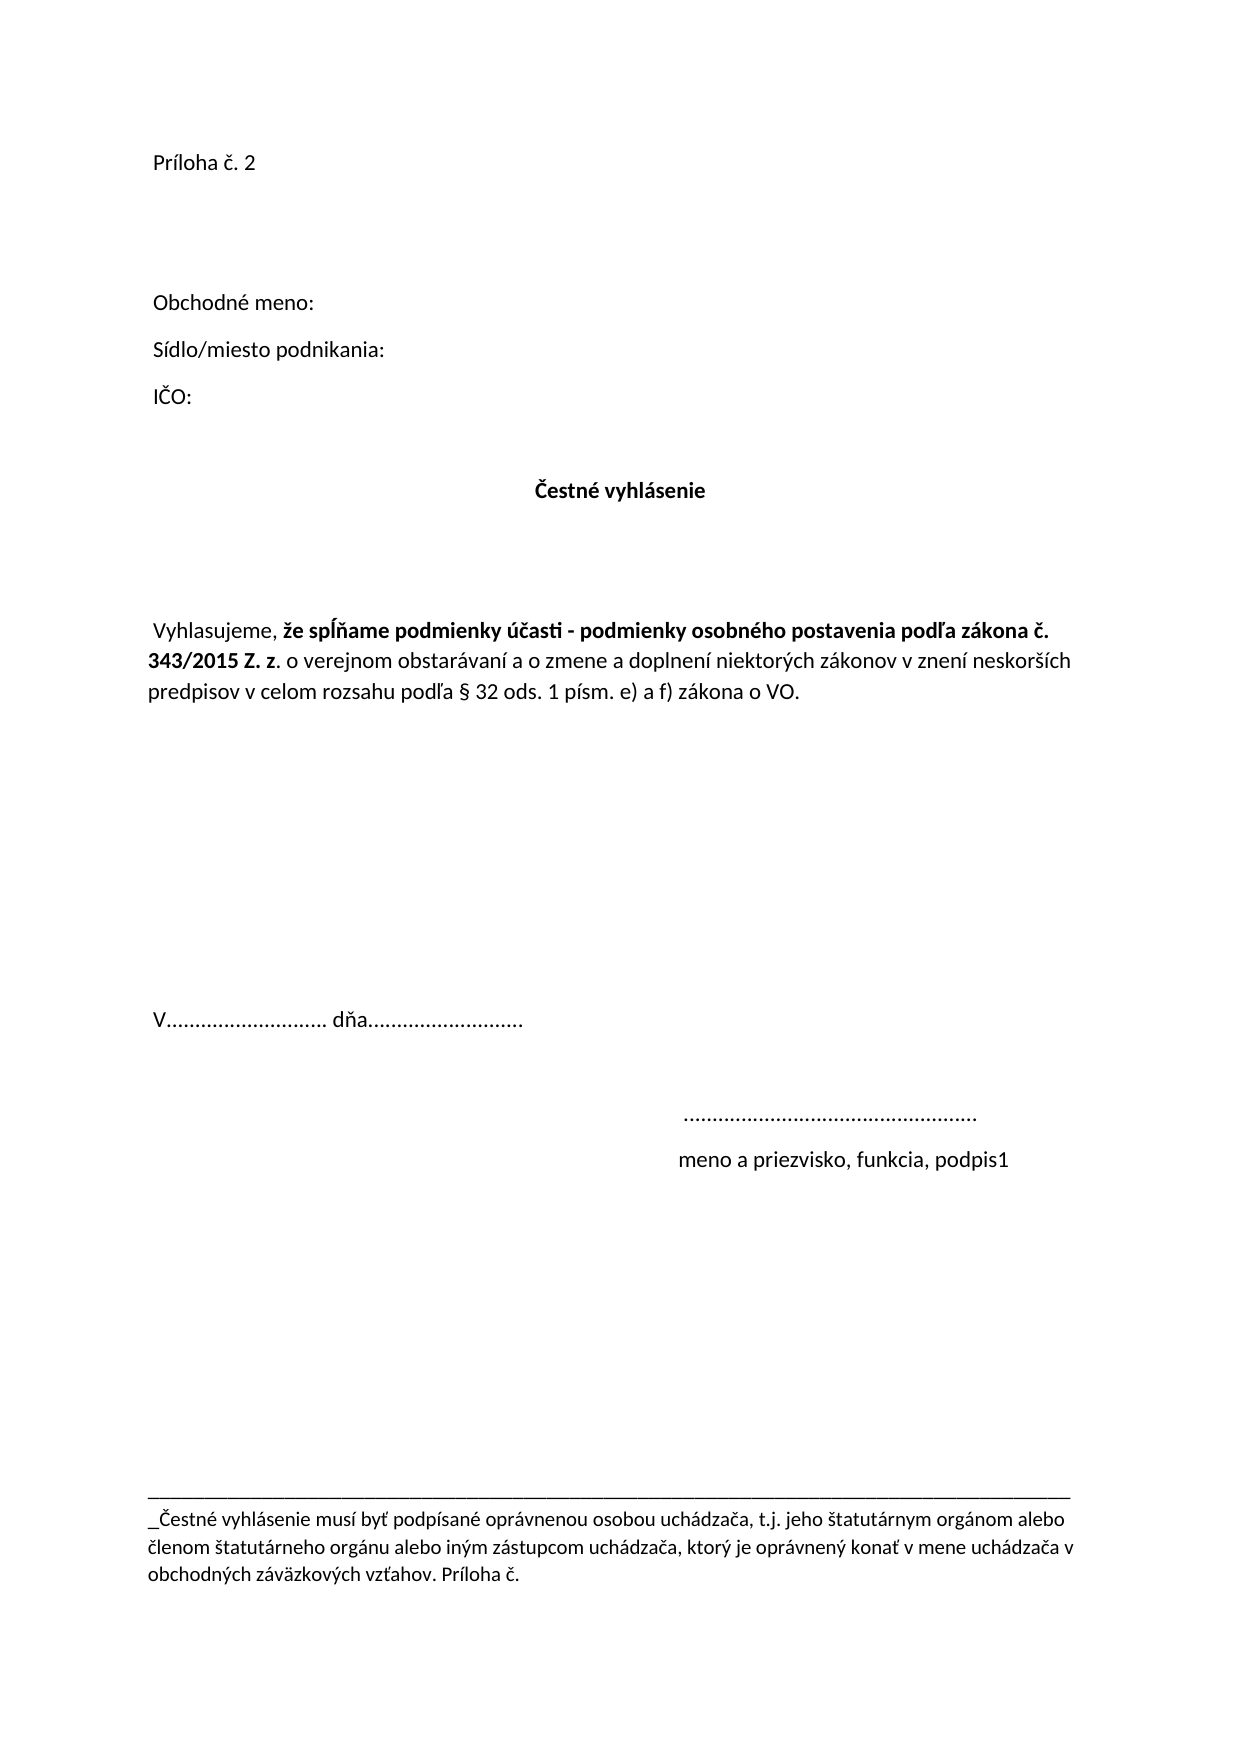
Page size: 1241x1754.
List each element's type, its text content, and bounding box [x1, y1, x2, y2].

text IČO: [148, 382, 1093, 410]
text meno a priezvisko, funkcia, podpis1 [148, 1146, 1093, 1173]
text Vyhlasujeme, že spĺňame podmienky účasti - podmienky osobného postavenia podľa zákona č. 343/2015 Z. z. o verejnom obstarávaní a o zmene a doplnení niektorých zákonov v znení neskorších predpisov v celom rozsahu podľa § 32 ods. 1 písm. e) a f) zákona o VO. [148, 616, 1093, 705]
text Čestné vyhlásenie [148, 476, 1093, 504]
text Príloha č. 2 [148, 148, 1093, 176]
text Sídlo/miesto podnikania: [148, 335, 1093, 363]
text __________________________________________________________________________________Čestné vyhlásenie musí byť podpísané oprávnenou osobou uchádzača, t.j. jeho štatutárnym orgánom alebo členom štatutárneho orgánu alebo iným zástupcom uchádzača, ktorý je oprávnený konať v mene uchádzača v obchodných záväzkových vzťahov. Príloha č. [148, 1474, 1093, 1587]
text ................................................... [148, 1099, 1093, 1127]
text V............................ dňa........................... [148, 1005, 1093, 1033]
text Obchodné meno: [148, 288, 1093, 316]
